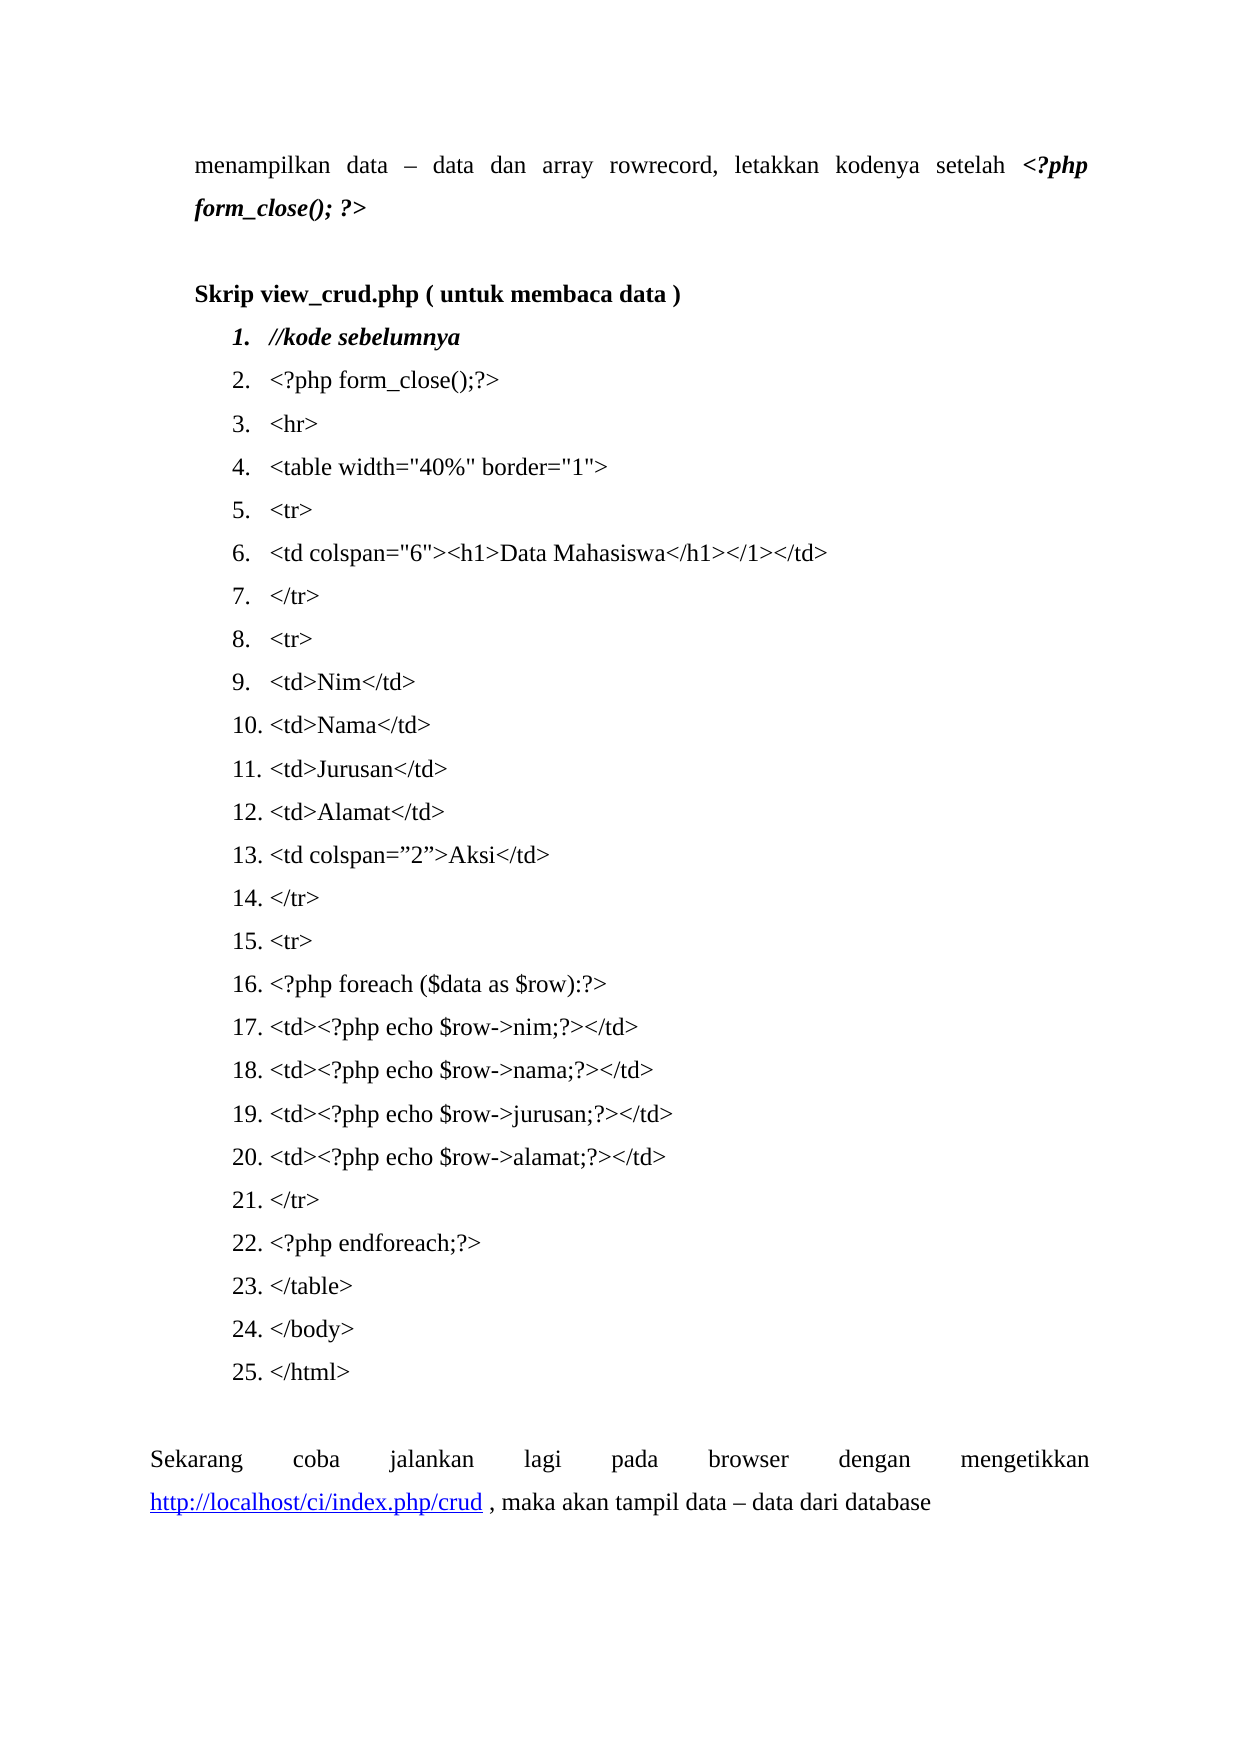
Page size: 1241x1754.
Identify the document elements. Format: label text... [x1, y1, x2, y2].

list <td>Jurusan</td> [232, 754, 1090, 782]
list <?php endforeach;?> [232, 1228, 1090, 1257]
list <td colspan=”2”>Aksi</td> [232, 840, 1090, 869]
list <hr> [232, 409, 1090, 437]
text Skrip view_crud.php ( untuk membaca data ) [194, 279, 1090, 308]
list <td><?php echo $row->nama;?></td> [232, 1056, 1090, 1084]
list <tr> [232, 624, 1090, 653]
list <tr> [232, 495, 1090, 524]
list <td><?php echo $row->nim;?></td> [232, 1012, 1090, 1041]
list <td>Nama</td> [232, 711, 1090, 739]
list </tr> [232, 581, 1090, 610]
list <td><?php echo $row->alamat;?></td> [232, 1142, 1090, 1171]
list </tr> [232, 883, 1090, 912]
list <?php foreach ($data as $row):?> [232, 969, 1090, 998]
list <?php form_close();?> [232, 366, 1090, 394]
list </table> [232, 1271, 1090, 1300]
list <td>Nim</td> [232, 667, 1090, 696]
list //kode sebelumnya [232, 322, 1090, 351]
list <table width="40%" border="1"> [232, 452, 1090, 481]
list </html> [232, 1357, 1090, 1386]
list <tr> [232, 926, 1090, 955]
list <td>Alamat</td> [232, 797, 1090, 826]
list <td colspan="6"><h1>Data Mahasiswa</h1></1></td> [232, 538, 1090, 567]
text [194, 150, 1090, 222]
list </tr> [232, 1185, 1090, 1214]
text Sekarang coba jalankan lagi pada browser dengan mengetikkan http://localhost/ci/index.php/crud , maka akan tampil data – data dari database [150, 1444, 1090, 1516]
list <td><?php echo $row->jurusan;?></td> [232, 1099, 1090, 1127]
list </body> [232, 1314, 1090, 1343]
